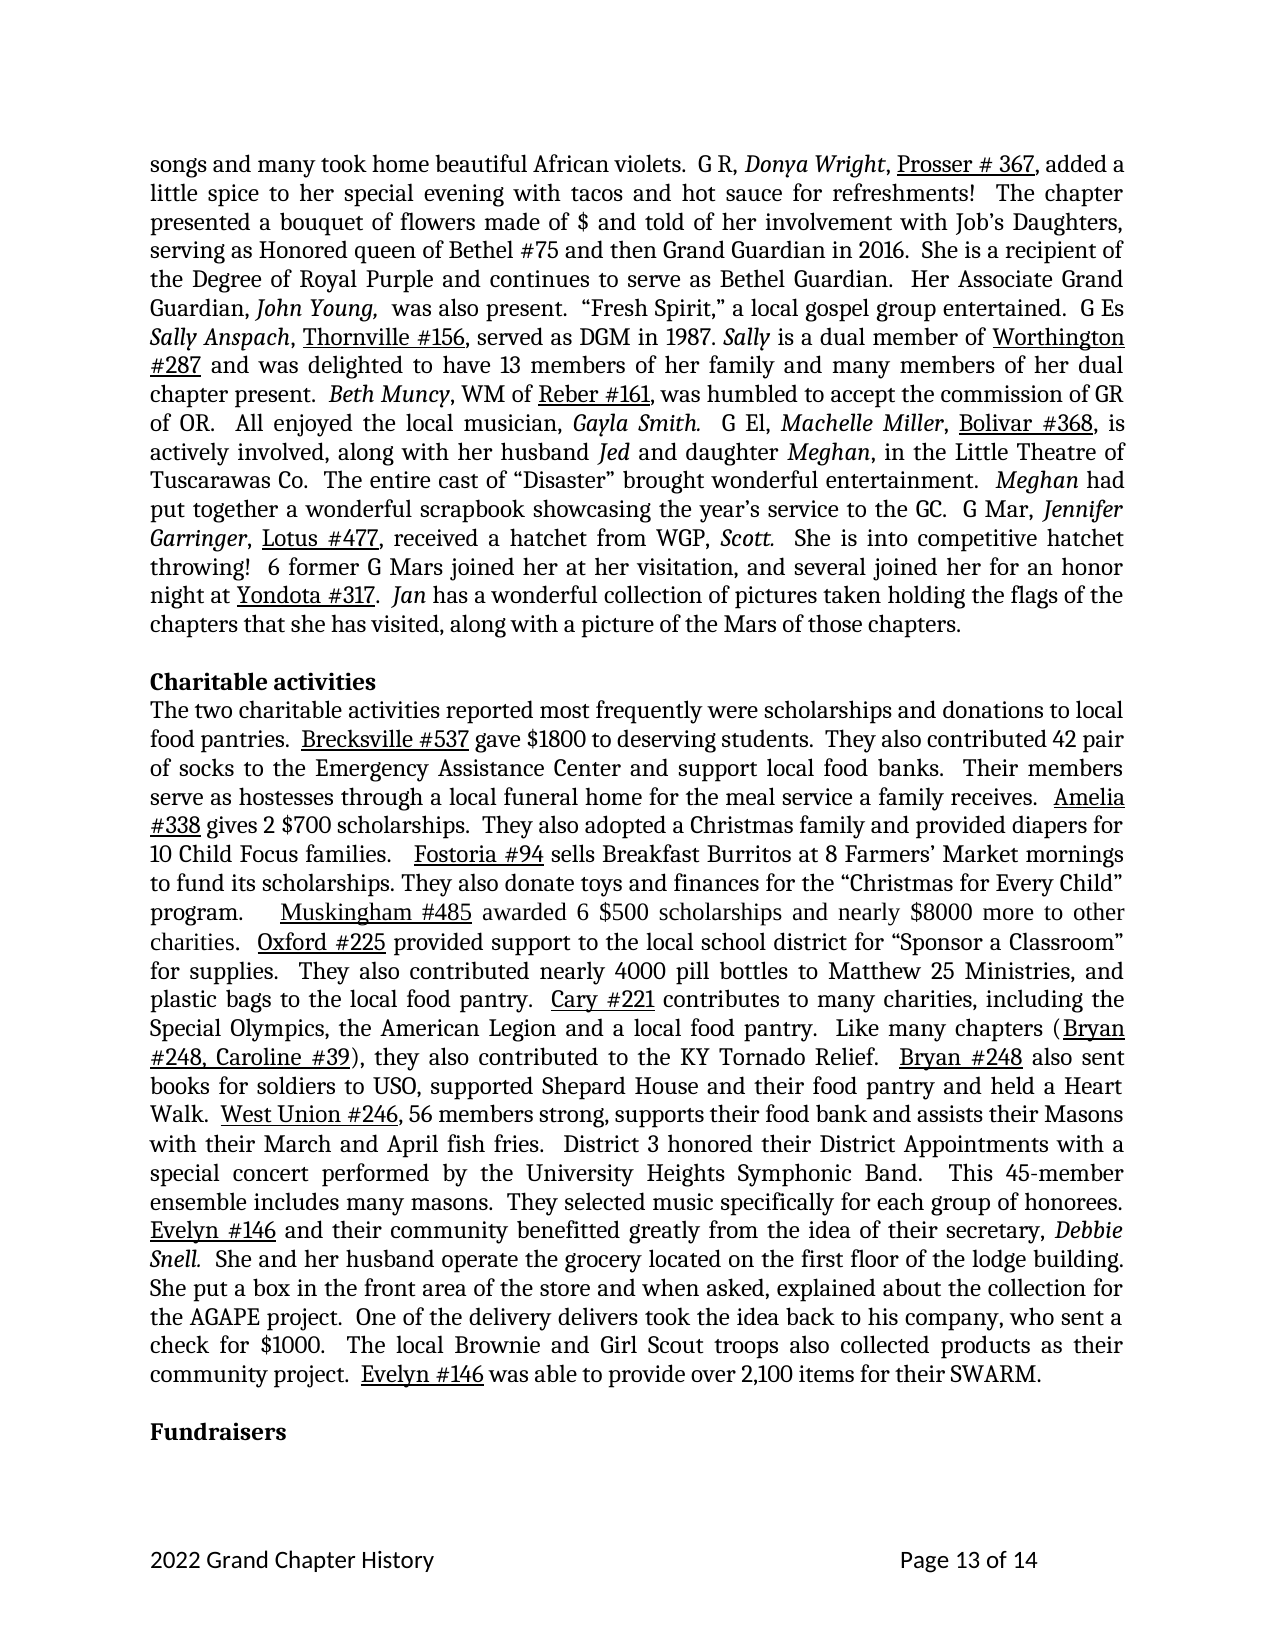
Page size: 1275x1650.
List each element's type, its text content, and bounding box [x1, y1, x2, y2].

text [150, 150, 1125, 639]
text Fundraisers [150, 1417, 1125, 1446]
text The two charitable activities reported most frequently were scholarships and donations to local food pantries. Brecksville #537 gave $1800 to deserving students. They also contributed 42 pair of socks to the Emergency Assistance Center and support local food banks. Their members serve as hostesses through a local funeral home for the meal service a family receives. Amelia #338 gives 2 $700 scholarships. They also adopted a Christmas family and provided diapers for 10 Child Focus families. Fostoria #94 sells Breakfast Burritos at 8 Farmers’ Market mornings to fund its scholarships. They also donate toys and finances for the “Christmas for Every Child” program. Muskingham #485 awarded 6 $500 scholarships and nearly $8000 more to other charities. Oxford #225 provided support to the local school district for “Sponsor a Classroom” for supplies. They also contributed nearly 4000 pill bottles to Matthew 25 Ministries, and plastic bags to the local food pantry. Cary #221 contributes to many charities, including the Special Olympics, the American Legion and a local food pantry. Like many chapters (Bryan #248, Caroline #39), they also contributed to the KY Tornado Relief. Bryan #248 also sent books for soldiers to USO, supported Shepard House and their food pantry and held a Heart Walk. West Union #246, 56 members strong, supports their food bank and assists their Masons with their March and April fish fries. District 3 honored their District Appointments with a special concert performed by the University Heights Symphonic Band. This 45-member ensemble includes many masons. They selected music specifically for each group of honorees. Evelyn #146 and their community benefitted greatly from the idea of their secretary, Debbie Snell. She and her husband operate the grocery located on the first floor of the lodge building. She put a box in the front area of the store and when asked, explained about the collection for the AGAPE project. One of the delivery delivers took the idea back to his company, who sent a check for $1000. The local Brownie and Girl Scout troops also collected products as their community project. Evelyn #146 was able to provide over 2,100 items for their SWARM. [150, 696, 1125, 1389]
text Charitable activities [150, 667, 1125, 696]
